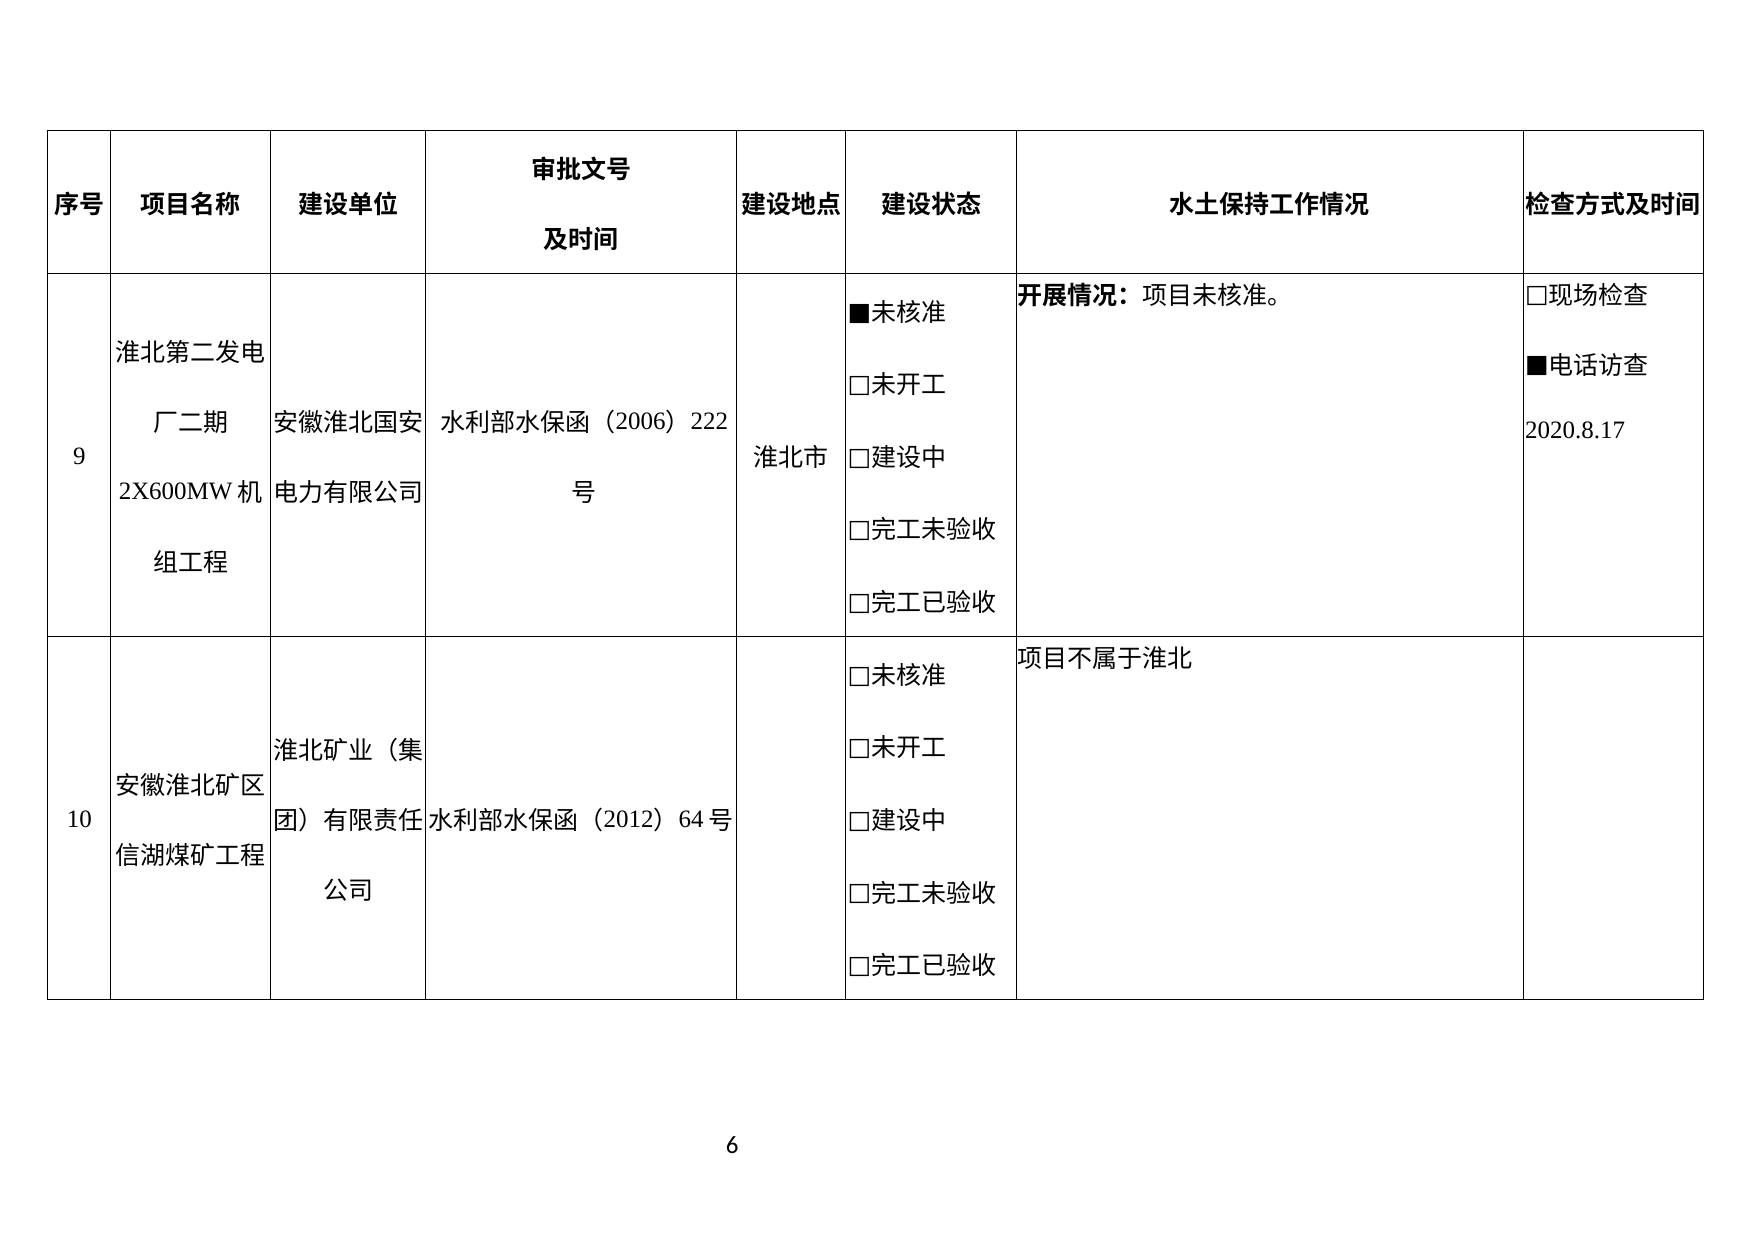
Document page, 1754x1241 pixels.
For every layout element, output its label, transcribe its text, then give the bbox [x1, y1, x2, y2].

table_cell 安徽淮北国安电力有限公司 [271, 274, 425, 636]
table_header 项目名称 [111, 131, 270, 273]
table_cell □建设中 [846, 418, 1016, 491]
table_cell □未开工 [846, 708, 1016, 781]
table_cell 开展情况：项目未核准。 [1017, 274, 1523, 636]
table_header 水土保持工作情况 [1017, 131, 1523, 273]
table_cell ■未核准 [846, 274, 1016, 345]
table_cell □完工未验收 [846, 854, 1016, 926]
table_cell 安徽淮北矿区信湖煤矿工程 [111, 637, 270, 999]
table_cell □建设中 [846, 781, 1016, 853]
table_cell □未开工 [846, 345, 1016, 418]
table_cell □未核准 [846, 637, 1016, 708]
table_cell □完工未验收 [846, 491, 1016, 563]
table_header 建设状态 [846, 131, 1016, 273]
table_cell 淮北矿业（集团）有限责任公司 [271, 637, 425, 999]
table_cell 水利部水保函（2012）64号 [426, 637, 736, 999]
table_cell 淮北市 [737, 274, 845, 636]
table_header 检查方式及时间 [1524, 131, 1703, 273]
table_cell □完工已验收 [846, 926, 1016, 999]
table_cell 10 [48, 637, 110, 999]
table_cell 9 [48, 274, 110, 636]
table_cell 项目不属于淮北 [1017, 637, 1523, 999]
table_cell [1524, 637, 1703, 999]
table_cell [737, 637, 845, 999]
table_header 审批文号 及时间 [426, 131, 736, 273]
table_header 建设单位 [271, 131, 425, 273]
table_cell 淮北第二发电厂二期2X600MW机组工程 [111, 274, 270, 636]
table_cell □完工已验收 [846, 563, 1016, 636]
table_cell 水利部水保函（2006）222号 [426, 274, 736, 636]
table_header 序号 [48, 131, 110, 273]
table_cell □现场检查 ■电话访查2020.8.17 [1524, 274, 1703, 636]
table_header 建设地点 [737, 131, 845, 273]
